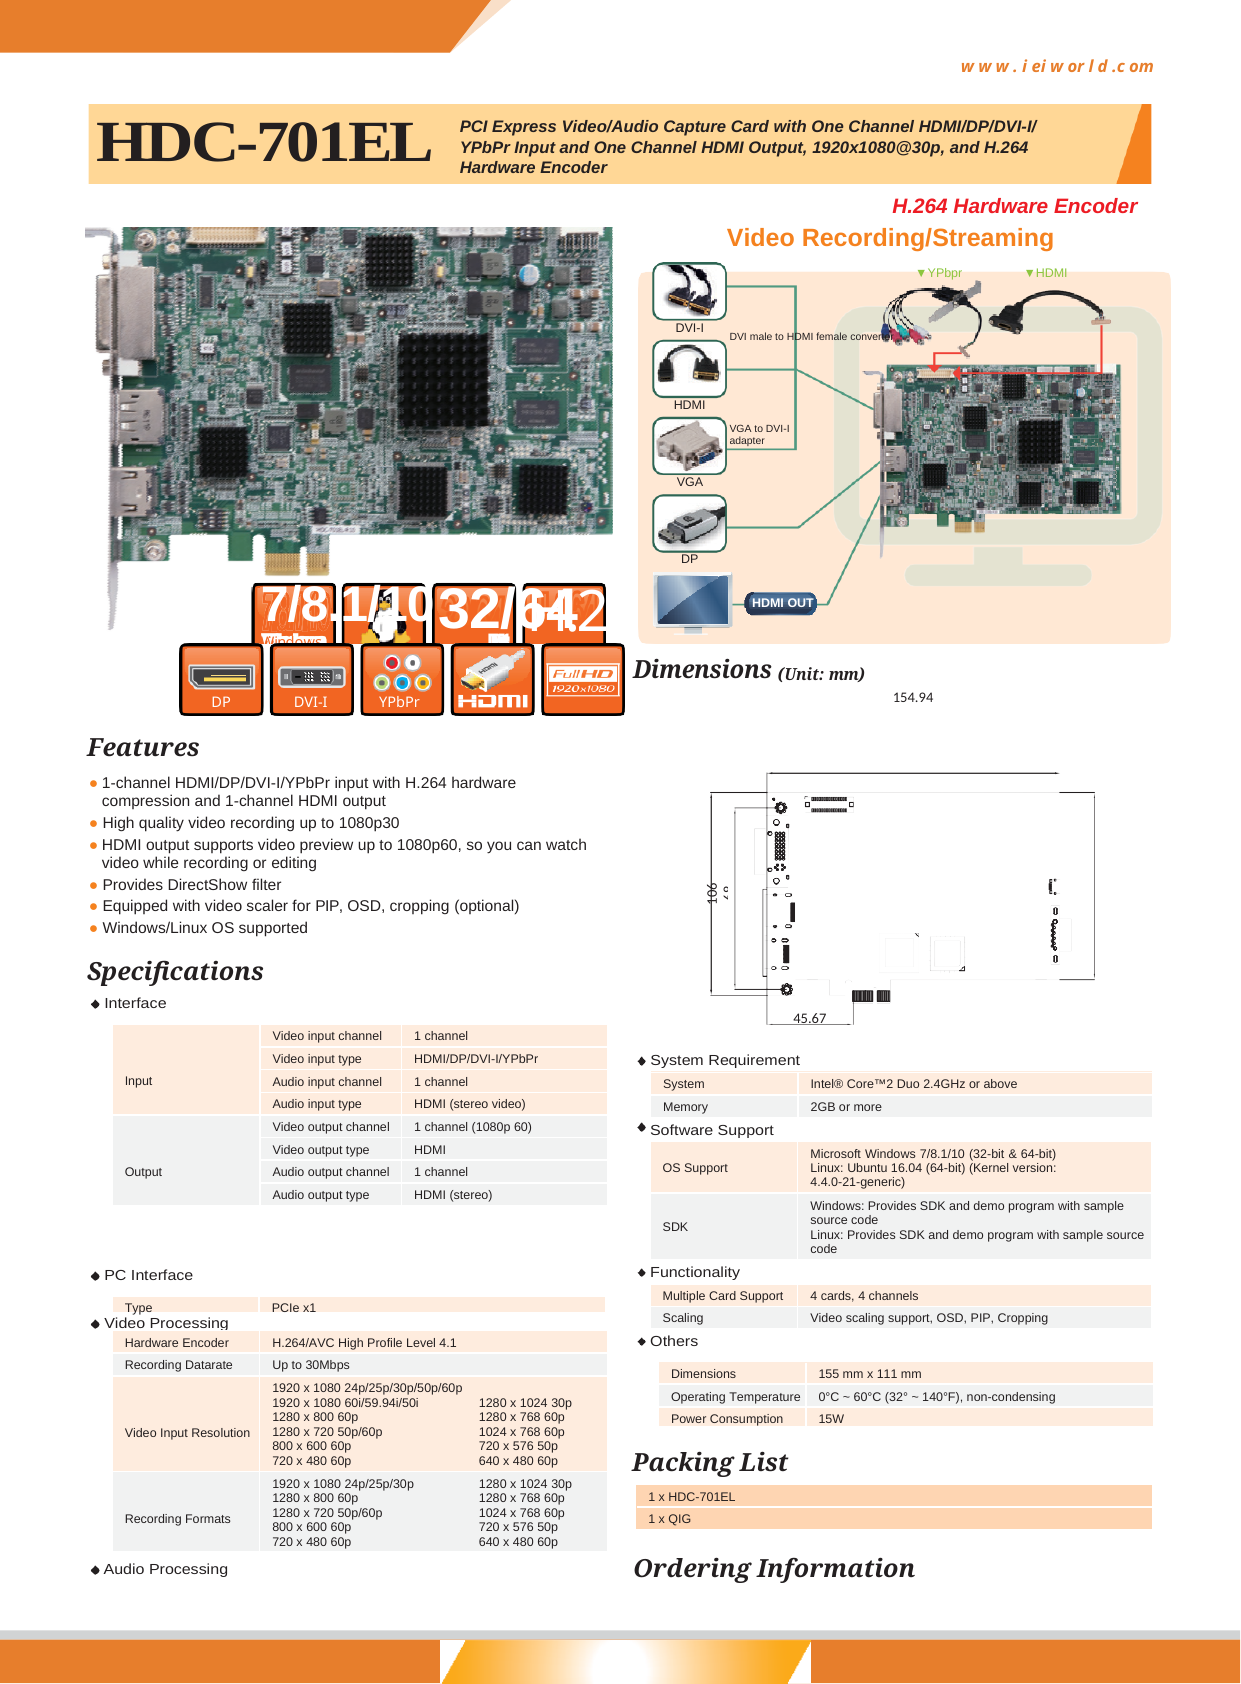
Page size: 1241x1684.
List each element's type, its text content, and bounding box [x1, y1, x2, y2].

text Others [650, 1332, 1240, 1349]
table_header Microsoft Windows 7/8.1/10 (32-bit & 64-bit) Linux: Ubuntu 16.04 (64-bit) (Kernel version: 4.4.0-21-generic) [798, 1142, 1151, 1192]
text Functionality [650, 1263, 1240, 1280]
text HDC-701EL [96, 107, 436, 174]
table_cell 1 x QIG [636, 1507, 1152, 1529]
text PC Interface Video Processing [104, 1267, 231, 1331]
picture [85, 227, 625, 716]
list 1-channel HDMI/DP/DVI-I/YPbPr input with H.264 hardware compression and 1-channel HDMI output [88, 773, 516, 810]
picture [90, 999, 100, 1009]
text 154.94 [893, 688, 1240, 706]
list High quality video recording up to 1080p30 [88, 813, 606, 831]
table_header 1 x HDC-701EL [636, 1485, 1152, 1506]
picture [638, 262, 1171, 644]
picture [637, 1056, 646, 1066]
table_cell Windows: Provides SDK and demo program with sample source code Linux: Provides SDK and demo program with sample source code [798, 1194, 1151, 1259]
table_cell SDK [651, 1194, 797, 1259]
picture [710, 772, 1095, 1025]
table_header Intel® Core™2 Duo 2.4GHz or above [799, 1073, 1152, 1094]
table_header 4 cards, 4 channels [798, 1285, 1151, 1306]
table_header OS Support [651, 1142, 797, 1192]
list HDMI output supports video preview up to 1080p60, so you can watch video while recording or editing [88, 835, 588, 872]
subtitle Features [87, 729, 606, 763]
picture [90, 1271, 100, 1281]
picture [637, 1122, 646, 1132]
picture [90, 1565, 100, 1575]
table_cell Scaling [651, 1307, 797, 1328]
picture [637, 1337, 646, 1346]
text H.264 Hardware Encoder [0, 193, 1137, 217]
picture [440, 1639, 811, 1684]
subtitle PCI Express Video/Audio Capture Card with One Channel HDMI/DP/DVI-I/ YPbPr Input and One Channel HDMI Output, 1920x1080@30p, and H.264 Hardware Encoder [459, 117, 1084, 177]
text Specifications [87, 954, 606, 988]
list Provides DirectShow filter [88, 875, 606, 893]
picture [88, 104, 1152, 184]
text Packing List [608, 1444, 817, 1478]
list Equipped with video scaler for PIP, OSD, cropping (optional) [88, 897, 606, 915]
table_cell 2GB or more [799, 1096, 1152, 1117]
table_header System [651, 1073, 797, 1094]
text Software Support [650, 1121, 1240, 1138]
picture [90, 1319, 100, 1329]
text Dimensions (Unit: mm) [633, 652, 874, 687]
table_header Multiple Card Support [651, 1285, 797, 1306]
subtitle Interface [104, 995, 606, 1012]
text Video Recording/Streaming [727, 223, 1240, 251]
table_cell Memory [651, 1096, 797, 1117]
list Windows/Linux OS supported [88, 919, 606, 937]
text Ordering Information [633, 1551, 1240, 1585]
text Audio Processing [103, 1561, 232, 1578]
picture [637, 1268, 646, 1277]
subtitle System Requirement [650, 1052, 874, 1069]
table_cell Video scaling support, OSD, PIP, Cropping [798, 1307, 1151, 1328]
